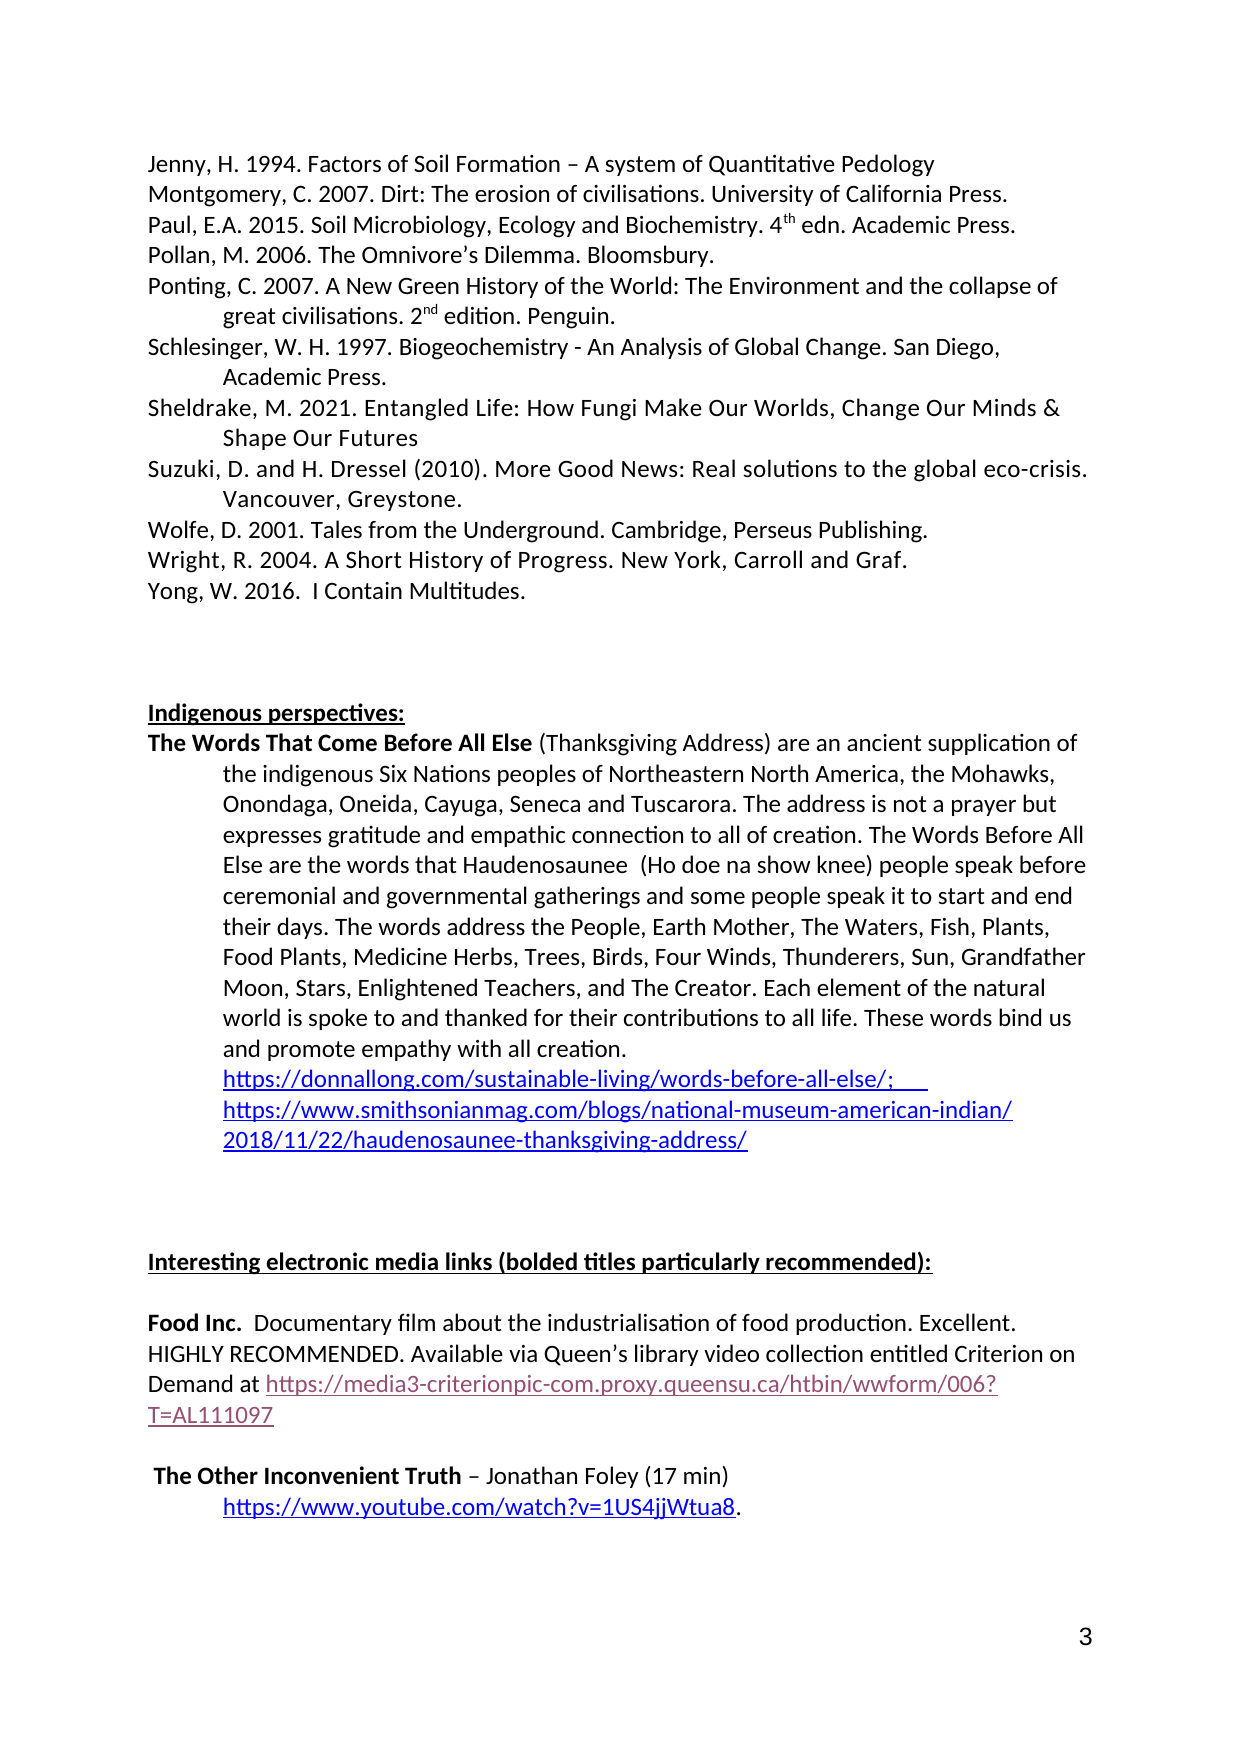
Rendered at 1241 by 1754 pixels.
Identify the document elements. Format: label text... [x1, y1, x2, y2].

text Ponting, C. 2007. A New Green History of the World: The Environment and the collapse of great civilisations. 2nd edition. Penguin. [148, 270, 1092, 331]
text The Other Inconvenient Truth – Jonathan Foley (17 min) [148, 1460, 1092, 1491]
text Interesting electronic media links (bolded titles particularly recommended): [148, 1246, 1092, 1277]
text Schlesinger, W. H. 1997. Biogeochemistry - An Analysis of Global Change. San Diego, Academic Press. [148, 331, 1092, 392]
text Montgomery, C. 2007. Dirt: The erosion of civilisations. University of California Press. [148, 178, 1092, 209]
text Indigenous perspectives: [148, 697, 1092, 728]
text Sheldrake, M. 2021. Entangled Life: How Fungi Make Our Worlds, Change Our Minds & Shape Our Futures [148, 392, 1092, 453]
text Pollan, M. 2006. The Omnivore’s Dilemma. Bloomsbury. [148, 239, 1092, 270]
text The Words That Come Before All Else (Thanksgiving Address) are an ancient supplication of the indigenous Six Nations peoples of Northeastern North America, the Mohawks, Onondaga, Oneida, Cayuga, Seneca and Tuscarora. The address is not a prayer but expresses gratitude and empathic connection to all of creation. The Words Before All Else are the words that Haudenosaunee (Ho doe na show knee) people speak before ceremonial and governmental gatherings and some people speak it to start and end their days. The words address the People, Earth Mother, The Waters, Fish, Plants, Food Plants, Medicine Herbs, Trees, Birds, Four Winds, Thunderers, Sun, Grandfather Moon, Stars, Enlightened Teachers, and The Creator. Each element of the natural world is spoke to and thanked for their contributions to all life. These words bind us and promote empathy with all creation. https://donnallong.com/sustainable-living/words-before-all-else/; https://www.smithsonianmag.com/blogs/national-museum-american-indian/2018/11/22/haudenosaunee-thanksgiving-address/ [148, 728, 1092, 1155]
text Paul, E.A. 2015. Soil Microbiology, Ecology and Biochemistry. 4th edn. Academic Press. [148, 209, 1092, 239]
text Suzuki, D. and H. Dressel (2010). More Good News: Real solutions to the global eco-crisis. Vancouver, Greystone. [148, 453, 1092, 514]
text https://www.youtube.com/watch?v=1US4jjWtua8. [148, 1491, 1092, 1521]
text Wolfe, D. 2001. Tales from the Underground. Cambridge, Perseus Publishing. [148, 514, 1092, 544]
text Yong, W. 2016. I Contain Multitudes. [148, 575, 1092, 606]
text Jenny, H. 1994. Factors of Soil Formation – A system of Quantitative Pedology [148, 148, 1092, 178]
text Food Inc. Documentary film about the industrialisation of food production. Excellent. HIGHLY RECOMMENDED. Available via Queen’s library video collection entitled Criterion on Demand at https://media3-criterionpic-com.proxy.queensu.ca/htbin/wwform/006?T=AL111097 [148, 1307, 1092, 1429]
text Wright, R. 2004. A Short History of Progress. New York, Carroll and Graf. [148, 544, 1092, 575]
